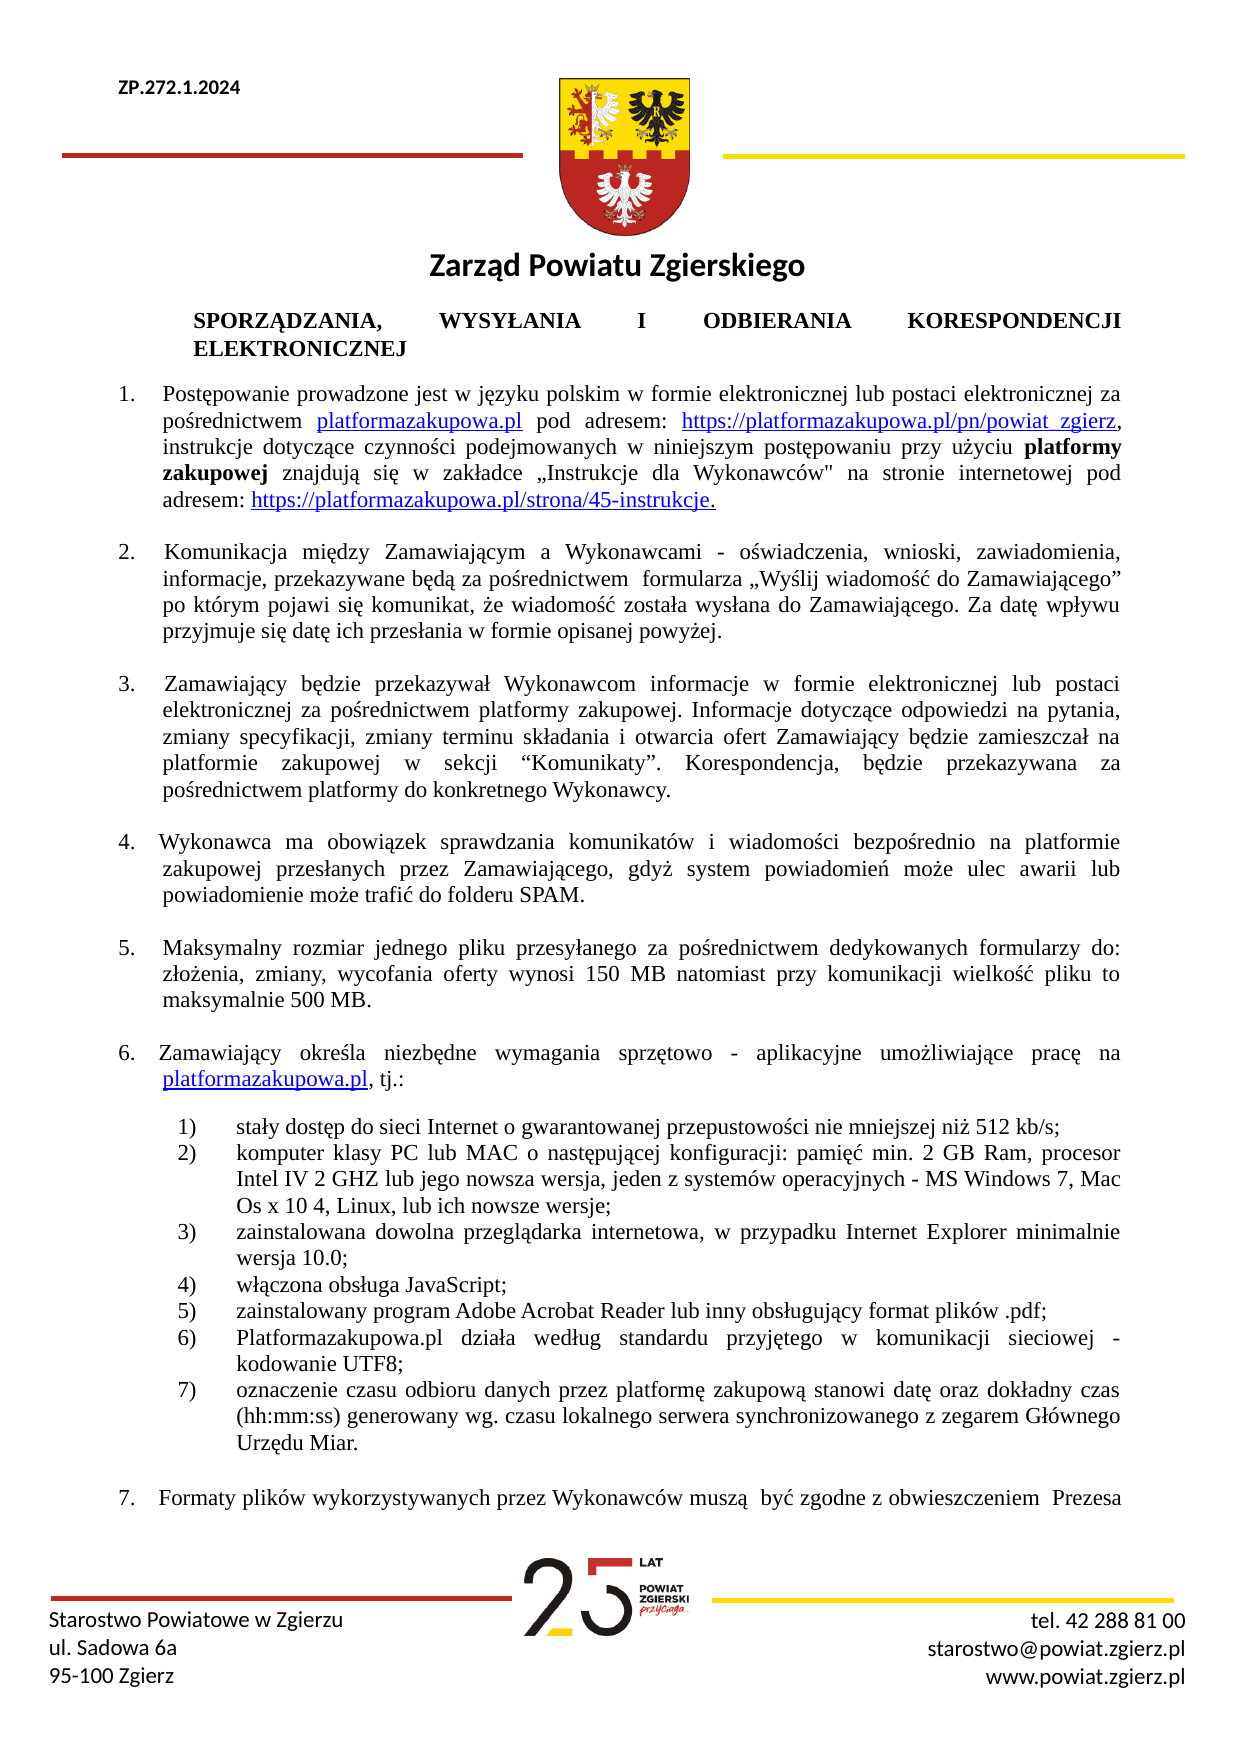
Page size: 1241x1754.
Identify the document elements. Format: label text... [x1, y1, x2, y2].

list Platformazakupowa.pl działa według standardu przyjętego w komunikacji sieciowej - kodowanie UTF8; [177, 1323, 1122, 1376]
list oznaczenie czasu odbioru danych przez platformę zakupową stanowi datę oraz dokładny czas (hh:mm:ss) generowany wg. czasu lokalnego serwera synchronizowanego z zegarem Głównego Urzędu Miar. [177, 1376, 1122, 1455]
picture [559, 78, 690, 236]
list 4. Wykonawca ma obowiązek sprawdzania komunikatów i wiadomości bezpośrednio na platformie zakupowej przesłanych przez Zamawiającego, gdyż system powiadomień może ulec awarii lub powiadomienie może trafić do folderu SPAM. [118, 828, 1122, 907]
picture [62, 153, 523, 158]
list włączona obsługa JavaScript; [177, 1271, 1122, 1297]
picture [523, 1558, 690, 1636]
list stały dostęp do sieci Internet o gwarantowanej przepustowości nie mniejszej niż 512 kb/s; [177, 1113, 1122, 1139]
list 3. Zamawiający będzie przekazywał Wykonawcom informacje w formie elektronicznej lub postaci elektronicznej za pośrednictwem platformy zakupowej. Informacje dotyczące odpowiedzi na pytania, zmiany specyfikacji, zmiany terminu składania i otwarcia ofert Zamawiający będzie zamieszczał na platformie zakupowej w sekcji “Komunikaty”. Korespondencja, będzie przekazywana za pośrednictwem platformy do konkretnego Wykonawcy. [118, 670, 1122, 802]
list komputer klasy PC lub MAC o następującej konfiguracji: pamięć min. 2 GB Ram, procesor Intel IV 2 GHZ lub jego nowsza wersja, jeden z systemów operacyjnych - MS Windows 7, Mac Os x 10 4, Linux, lub ich nowsze wersje; [177, 1139, 1122, 1218]
list Postępowanie prowadzone jest w języku polskim w formie elektronicznej lub postaci elektronicznej za pośrednictwem platformazakupowa.pl pod adresem: https://platformazakupowa.pl/pn/powiat_zgierz, instrukcje dotyczące czynności podejmowanych w niniejszym postępowaniu przy użyciu platformy zakupowej znajdują się w zakładce „Instrukcje dla Wykonawców" na stronie internetowej pod adresem: https://platformazakupowa.pl/strona/45-instrukcje. [118, 380, 1122, 512]
picture [712, 1598, 1174, 1603]
list 6. Zamawiający określa niezbędne wymagania sprzętowo - aplikacyjne umożliwiające pracę na platformazakupowa.pl, tj.: [118, 1039, 1122, 1092]
picture [51, 1596, 512, 1601]
list 2. Komunikacja między Zamawiającym a Wykonawcami - oświadczenia, wnioski, zawiadomienia, informacje, przekazywane będą za pośrednictwem formularza „Wyślij wiadomość do Zamawiającego” po którym pojawi się komunikat, że wiadomość została wysłana do Zamawiającego. Za datę wpływu przyjmuje się datę ich przesłania w formie opisanej powyżej. [118, 538, 1122, 644]
list zainstalowana dowolna przeglądarka internetowa, w przypadku Internet Explorer minimalnie wersja 10.0; [177, 1218, 1122, 1271]
list zainstalowany program Adobe Acrobat Reader lub inny obsługujący format plików .pdf; [177, 1297, 1122, 1323]
list 5. Maksymalny rozmiar jednego pliku przesyłanego za pośrednictwem dedykowanych formularzy do: złożenia, zmiany, wycofania oferty wynosi 150 MB natomiast przy komunikacji wielkość pliku to maksymalnie 500 MB. [118, 934, 1122, 1013]
picture [723, 154, 1185, 159]
